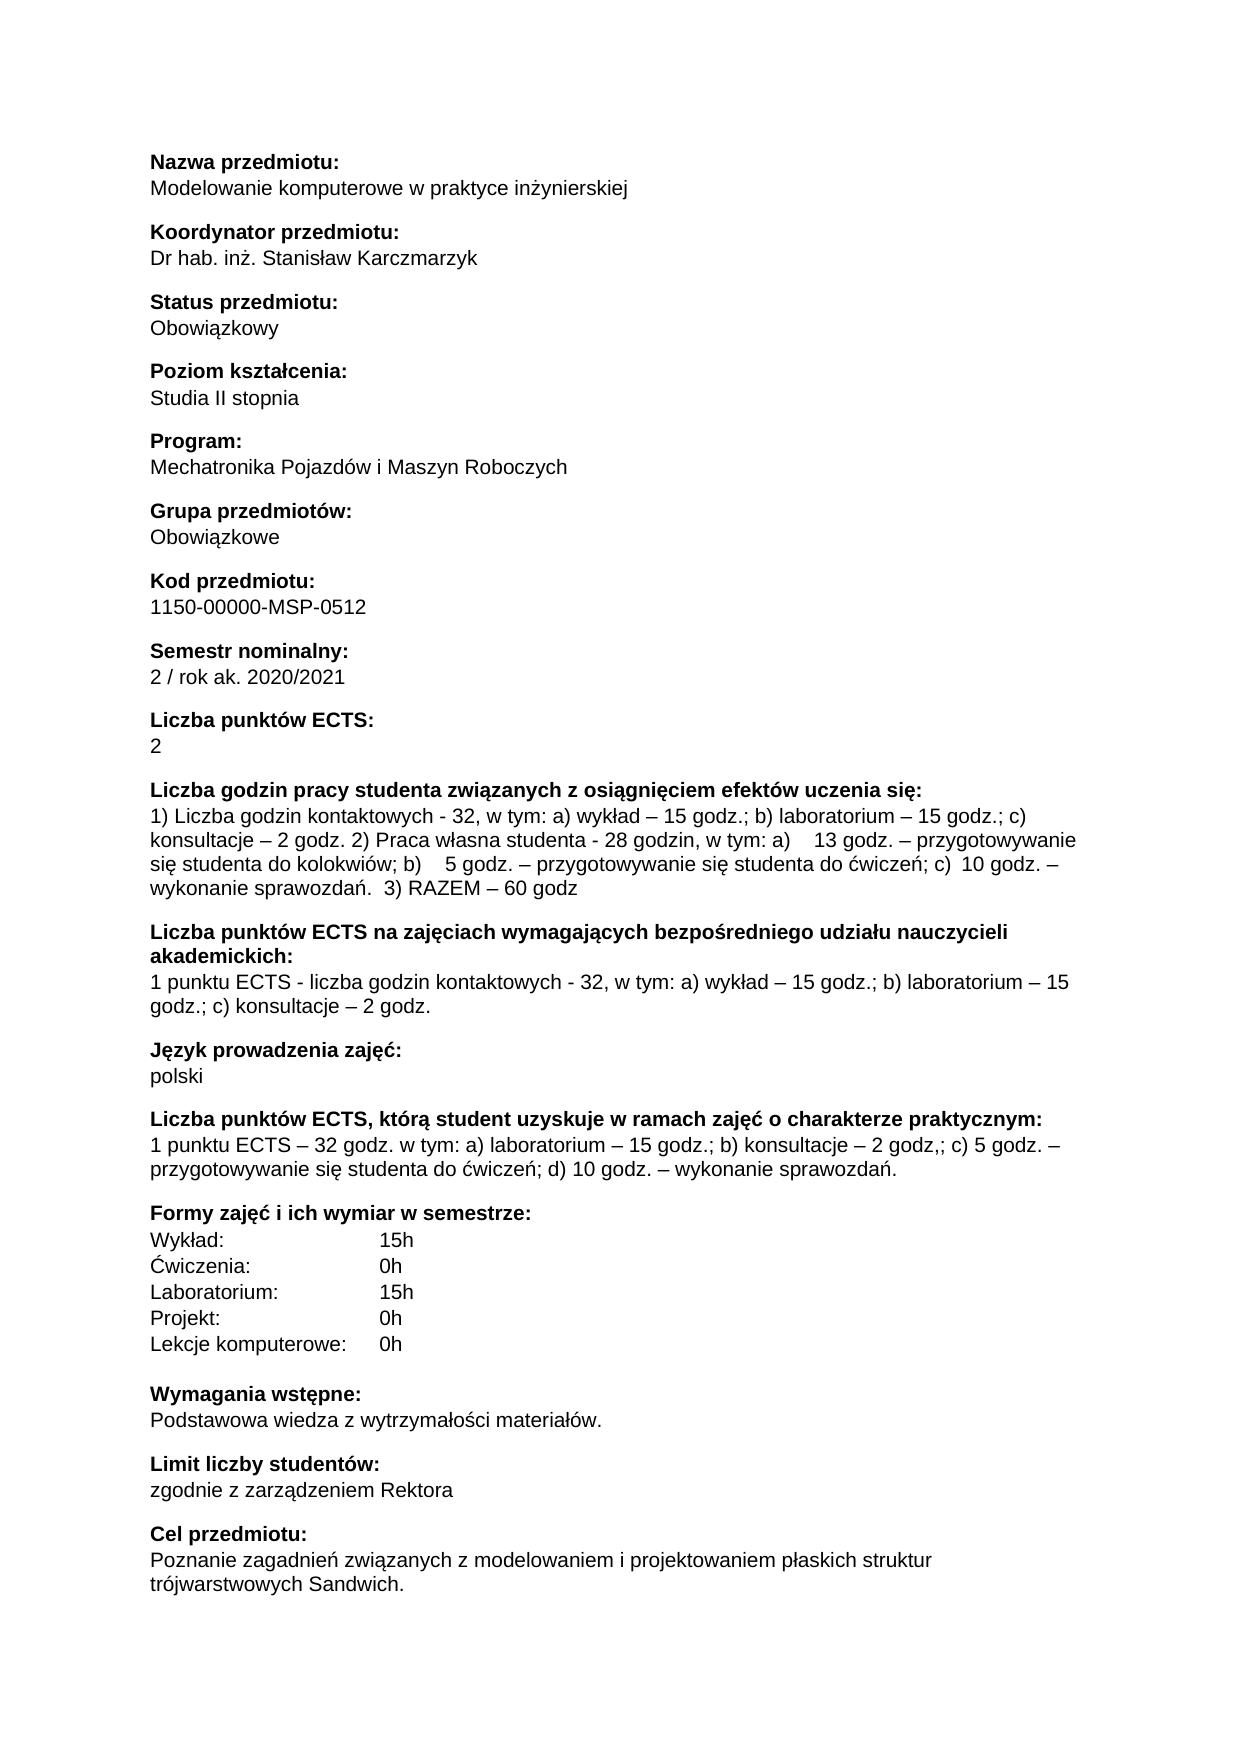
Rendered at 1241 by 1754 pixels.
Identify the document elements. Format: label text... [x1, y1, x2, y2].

text Kod przedmiotu: [150, 569, 1090, 593]
text Liczba punktów ECTS, którą student uzyskuje w ramach zajęć o charakterze praktycznym: [150, 1107, 1090, 1131]
text Obowiązkowe [150, 525, 1090, 549]
table_cell 15h [369, 1278, 597, 1304]
text Liczba punktów ECTS na zajęciach wymagających bezpośredniego udziału nauczycieli akademickich: [150, 920, 1090, 968]
text Mechatronika Pojazdów i Maszyn Roboczych [150, 455, 1090, 479]
text Nazwa przedmiotu: [150, 150, 1090, 174]
table_cell 0h [369, 1330, 597, 1356]
text Liczba godzin pracy studenta związanych z osiągnięciem efektów uczenia się: [150, 778, 1090, 802]
table_cell Projekt: [140, 1306, 367, 1330]
text Studia II stopnia [150, 385, 1090, 409]
text zgodnie z zarządzeniem Rektora [150, 1478, 1090, 1502]
text 1) Liczba godzin kontaktowych - 32, w tym: a) wykład – 15 godz.; b) laboratorium – 15 godz.; c) konsultacje – 2 godz. 2) Praca własna studenta - 28 godzin, w tym: a) 13 godz. – przygotowywanie się studenta do kolokwiów; b) 5 godz. – przygotowywanie się studenta do ćwiczeń; c) 10 godz. – wykonanie sprawozdań. 3) RAZEM – 60 godz [150, 804, 1090, 900]
text Poznanie zagadnień związanych z modelowaniem i projektowaniem płaskich struktur trójwarstwowych Sandwich. [150, 1547, 1090, 1595]
text 2 / rok ak. 2020/2021 [150, 664, 1090, 688]
text Liczba punktów ECTS: [150, 708, 1090, 732]
table_cell Laboratorium: [140, 1280, 367, 1304]
text Obowiązkowy [150, 316, 1090, 339]
text Modelowanie komputerowe w praktyce inżynierskiej [150, 176, 1090, 200]
text Status przedmiotu: [150, 289, 1090, 313]
text polski [150, 1063, 1090, 1087]
text Dr hab. inż. Stanisław Karczmarzyk [150, 246, 1090, 270]
text Wymagania wstępne: [150, 1382, 1090, 1406]
text 1 punktu ECTS – 32 godz. w tym: a) laboratorium – 15 godz.; b) konsultacje – 2 godz,; c) 5 godz. – przygotowywanie się studenta do ćwiczeń; d) 10 godz. – wykonanie sprawozdań. [150, 1133, 1090, 1181]
text 1150-00000-MSP-0512 [150, 595, 1090, 619]
text Program: [150, 429, 1090, 453]
text 1 punktu ECTS - liczba godzin kontaktowych - 32, w tym: a) wykład – 15 godz.; b) laboratorium – 15 godz.; c) konsultacje – 2 godz. [150, 970, 1090, 1018]
table_cell Ćwiczenia: [140, 1254, 367, 1278]
text Podstawowa wiedza z wytrzymałości materiałów. [150, 1408, 1090, 1432]
text Formy zajęć i ich wymiar w semestrze: [150, 1201, 1090, 1225]
table_cell Lekcje komputerowe: [140, 1332, 367, 1356]
table_header Wykład: [140, 1228, 367, 1252]
table_header 15h [369, 1228, 597, 1252]
text Koordynator przedmiotu: [150, 220, 1090, 244]
table_cell 0h [369, 1252, 597, 1278]
text Semestr nominalny: [150, 638, 1090, 662]
text Język prowadzenia zajęć: [150, 1037, 1090, 1061]
text Cel przedmiotu: [150, 1521, 1090, 1545]
text Grupa przedmiotów: [150, 499, 1090, 523]
text Limit liczby studentów: [150, 1452, 1090, 1476]
table_cell 0h [369, 1304, 597, 1330]
text Poziom kształcenia: [150, 359, 1090, 383]
text 2 [150, 734, 1090, 758]
